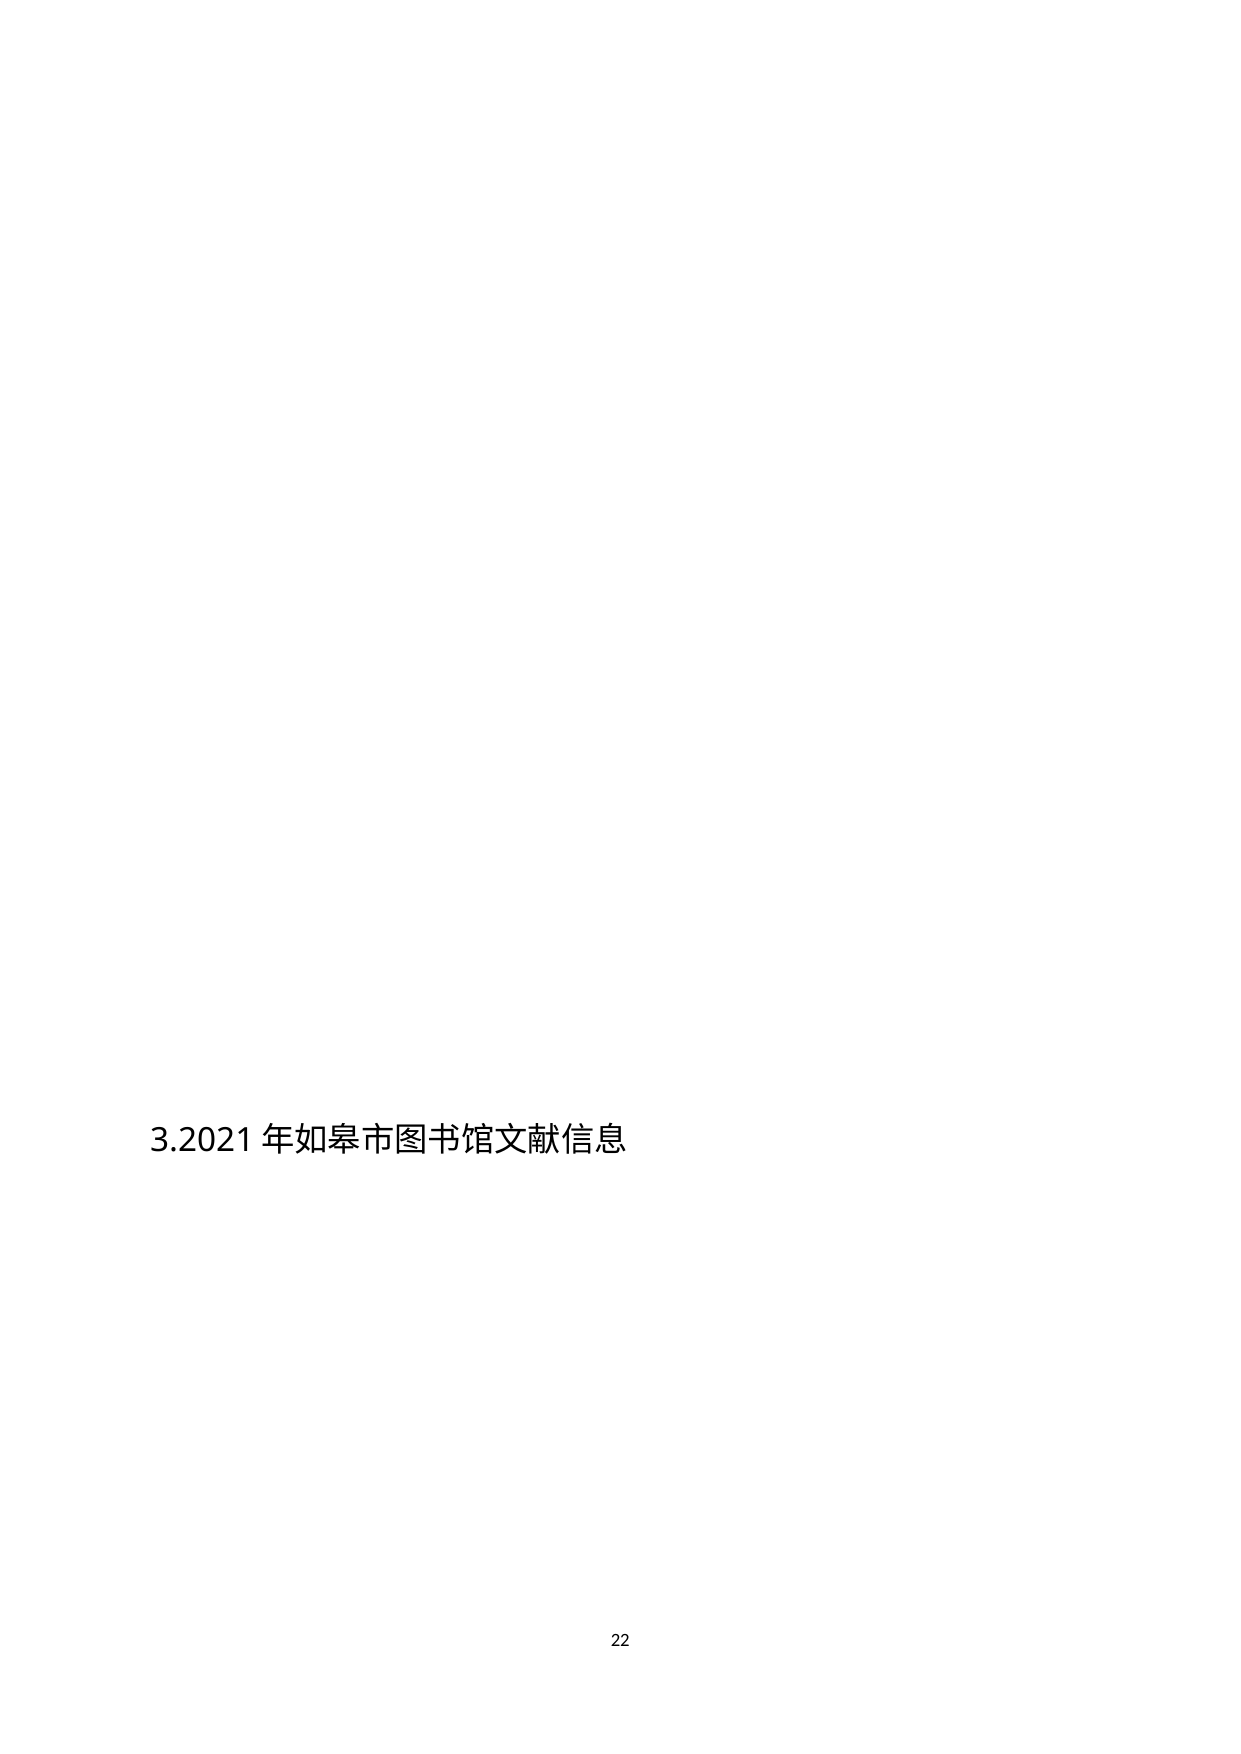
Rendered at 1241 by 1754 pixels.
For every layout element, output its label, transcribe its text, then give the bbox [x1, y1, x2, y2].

list 3.2021年如皋市图书馆文献信息 [150, 1104, 1090, 1169]
